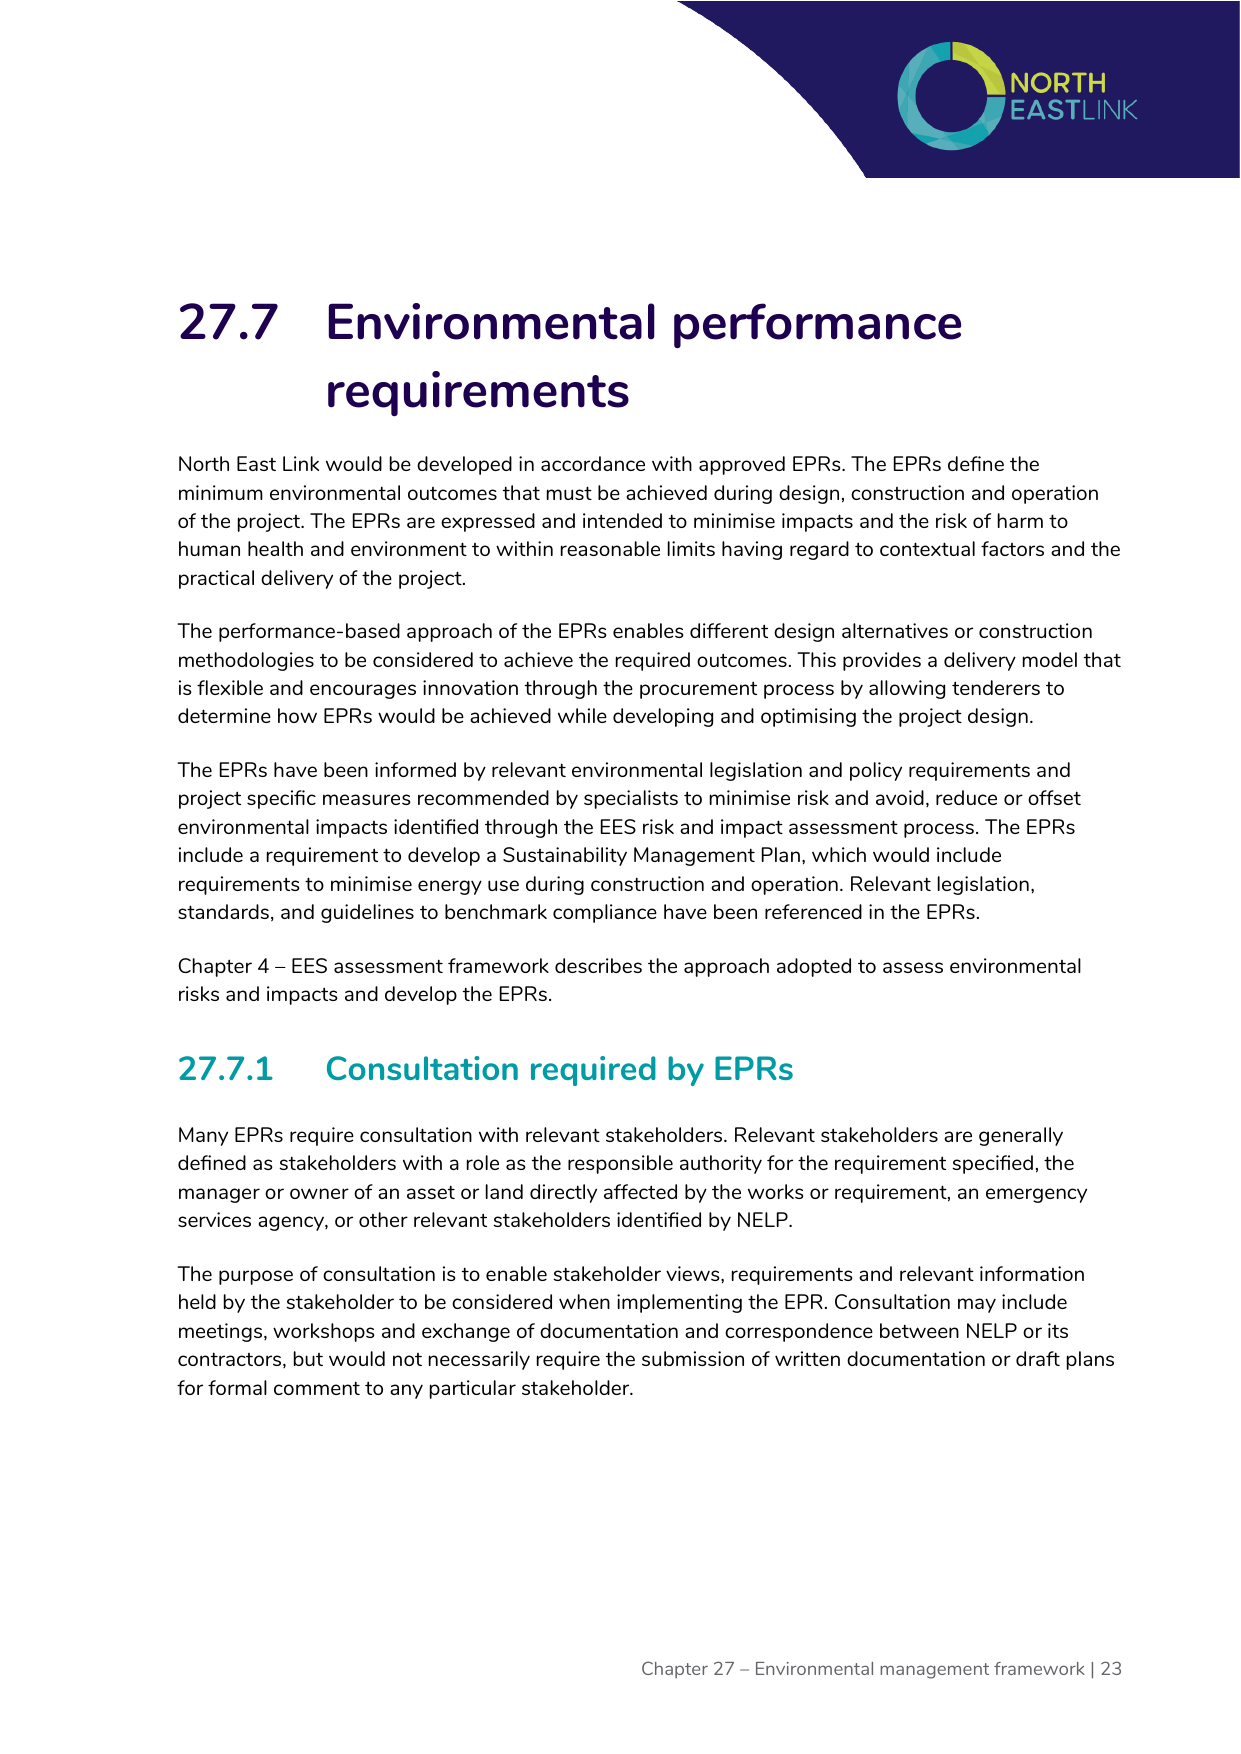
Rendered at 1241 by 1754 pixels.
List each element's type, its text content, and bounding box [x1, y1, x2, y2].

text Chapter 4 – EES assessment framework describes the approach adopted to assess environmental risks and impacts and develop the EPRs. [177, 952, 1122, 1009]
text The purpose of consultation is to enable stakeholder views, requirements and relevant information held by the stakeholder to be considered when implementing the EPR. Consultation may include meetings, workshops and exchange of documentation and correspondence between NELP or its contractors, but would not necessarily require the submission of written documentation or draft plans for formal comment to any particular stakeholder. [177, 1260, 1122, 1402]
text The performance-based approach of the EPRs enables different design alternatives or construction methodologies to be considered to achieve the required outcomes. This provides a delivery model that is flexible and encourages innovation through the procurement process by allowing tenderers to determine how EPRs would be achieved while developing and optimising the project design. [177, 618, 1122, 731]
subtitle Environmental performance requirements [177, 289, 1122, 425]
subtitle Consultation required by EPRs [177, 1046, 1122, 1092]
picture [676, 0, 1241, 178]
text Many EPRs require consultation with relevant stakeholders. Relevant stakeholders are generally defined as stakeholders with a role as the responsible authority for the requirement specified, the manager or owner of an asset or land directly affected by the works or requirement, an emergency services agency, or other relevant stakeholders identified by NELP. [177, 1121, 1122, 1235]
text The EPRs have been informed by relevant environmental legislation and policy requirements and project specific measures recommended by specialists to minimise risk and avoid, reduce or offset environmental impacts identified through the EES risk and impact assessment process. The EPRs include a requirement to develop a Sustainability Management Plan, which would include requirements to minimise energy use during construction and operation. Relevant legislation, standards, and guidelines to benchmark compliance have been referenced in the EPRs. [177, 756, 1122, 927]
text North East Link would be developed in accordance with approved EPRs. The EPRs define the minimum environmental outcomes that must be achieved during design, construction and operation of the project. The EPRs are expressed and intended to minimise impacts and the risk of harm to human health and environment to within reasonable limits having regard to contextual factors and the practical delivery of the project. [177, 450, 1122, 593]
